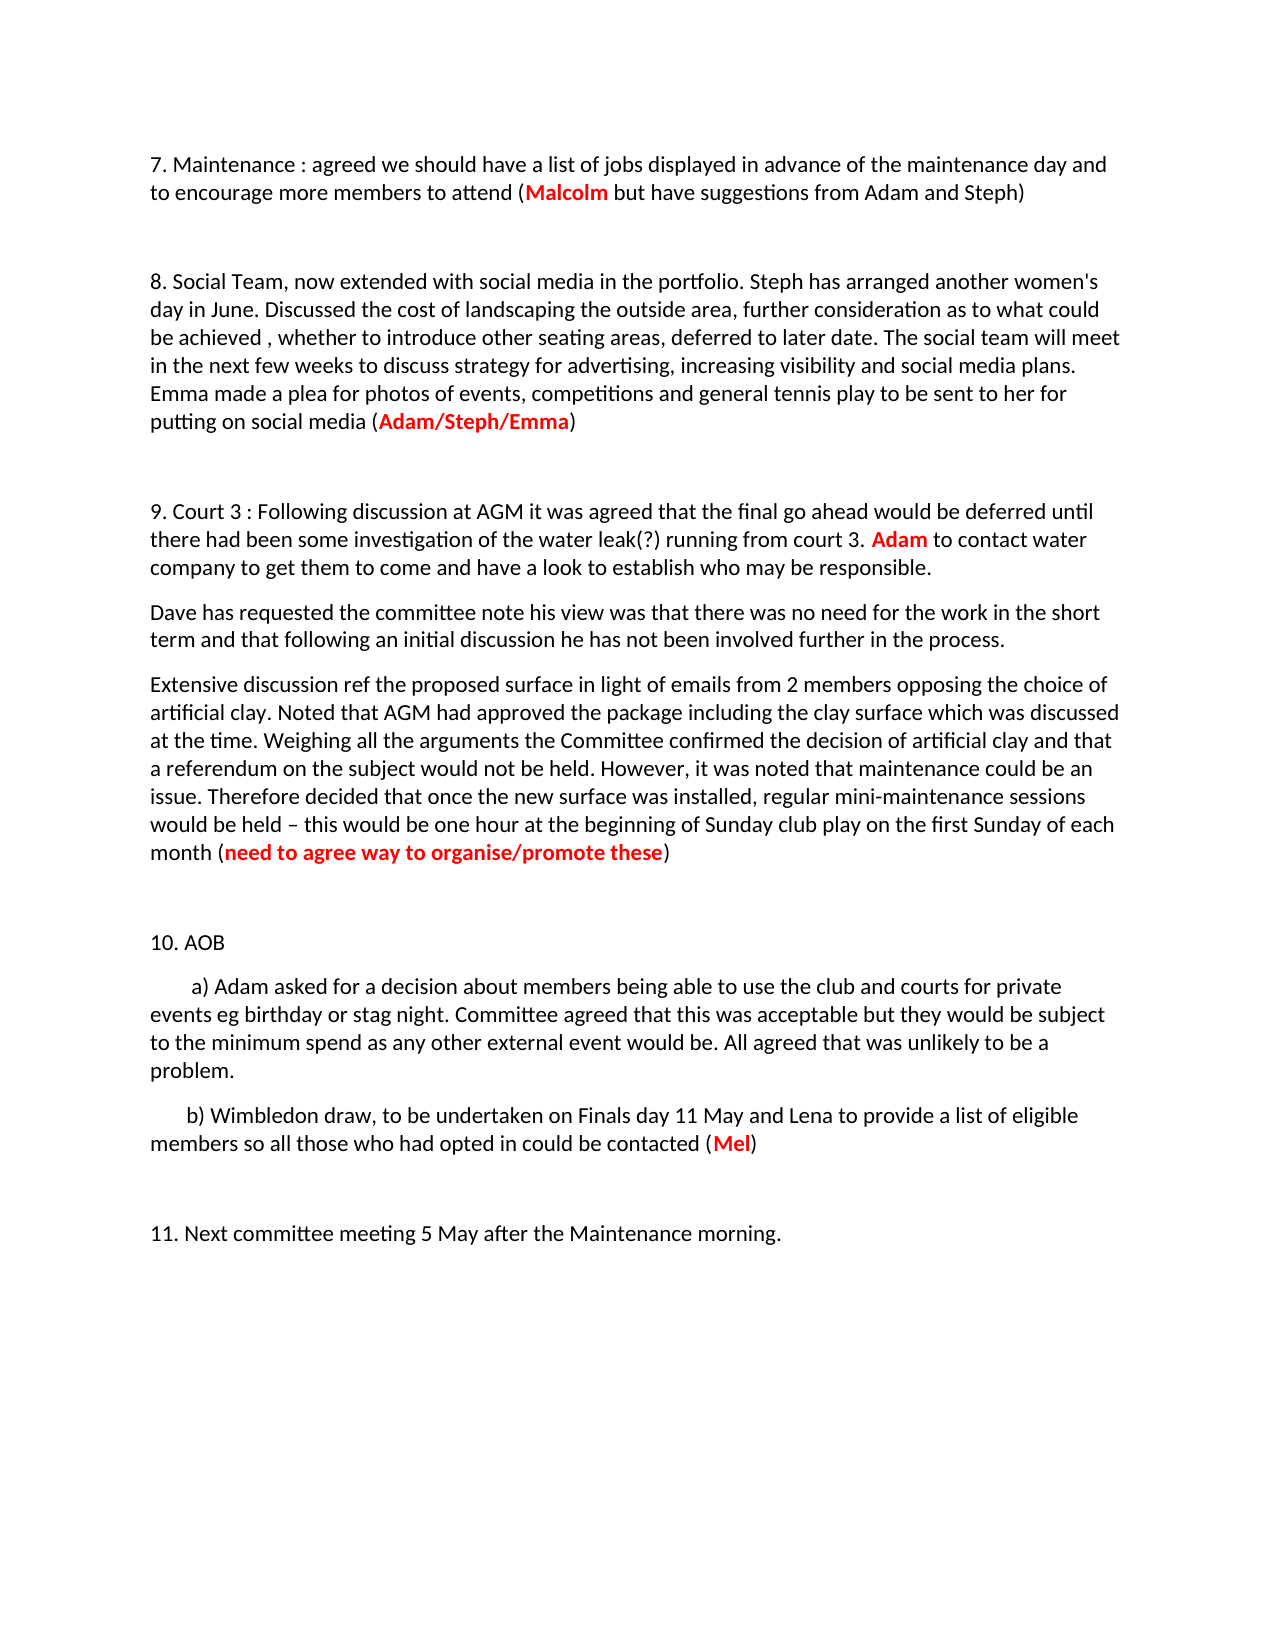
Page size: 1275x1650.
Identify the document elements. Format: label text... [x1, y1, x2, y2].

text Extensive discussion ref the proposed surface in light of emails from 2 members opposing the choice of artificial clay. Noted that AGM had approved the package including the clay surface which was discussed at the time. Weighing all the arguments the Committee confirmed the decision of artificial clay and that a referendum on the subject would not be held. However, it was noted that maintenance could be an issue. Therefore decided that once the new surface was installed, regular mini-maintenance sessions would be held – this would be one hour at the beginning of Sunday club play on the first Sunday of each month (need to agree way to organise/promote these) [150, 670, 1125, 866]
text 8. Social Team, now extended with social media in the portfolio. Steph has arranged another women's day in June. Discussed the cost of landscaping the outside area, further consideration as to what could be achieved , whether to introduce other seating areas, deferred to later date. The social team will meet in the next few weeks to discuss strategy for advertising, increasing visibility and social media plans. Emma made a plea for photos of events, competitions and general tennis play to be sent to her for putting on social media (Adam/Steph/Emma) [150, 267, 1125, 436]
text 11. Next committee meeting 5 May after the Maintenance morning. [150, 1219, 1125, 1247]
text Dave has requested the committee note his view was that there was no need for the work in the short term and that following an initial discussion he has not been involved further in the process. [150, 598, 1125, 654]
text b) Wimbledon draw, to be undertaken on Finals day 11 May and Lena to provide a list of eligible members so all those who had opted in could be contacted (Mel) [150, 1101, 1125, 1157]
text 9. Court 3 : Following discussion at AGM it was agreed that the final go ahead would be deferred until there had been some investigation of the water leak(?) running from court 3. Adam to contact water company to get them to come and have a look to establish who may be responsible. [150, 497, 1125, 581]
text a) Adam asked for a decision about members being able to use the club and courts for private events eg birthday or stag night. Committee agreed that this was acceptable but they would be subject to the minimum spend as any other external event would be. All agreed that was unlikely to be a problem. [150, 972, 1125, 1084]
text 10. AOB [150, 928, 1125, 956]
text 7. Maintenance : agreed we should have a list of jobs displayed in advance of the maintenance day and to encourage more members to attend (Malcolm but have suggestions from Adam and Steph) [150, 150, 1125, 206]
